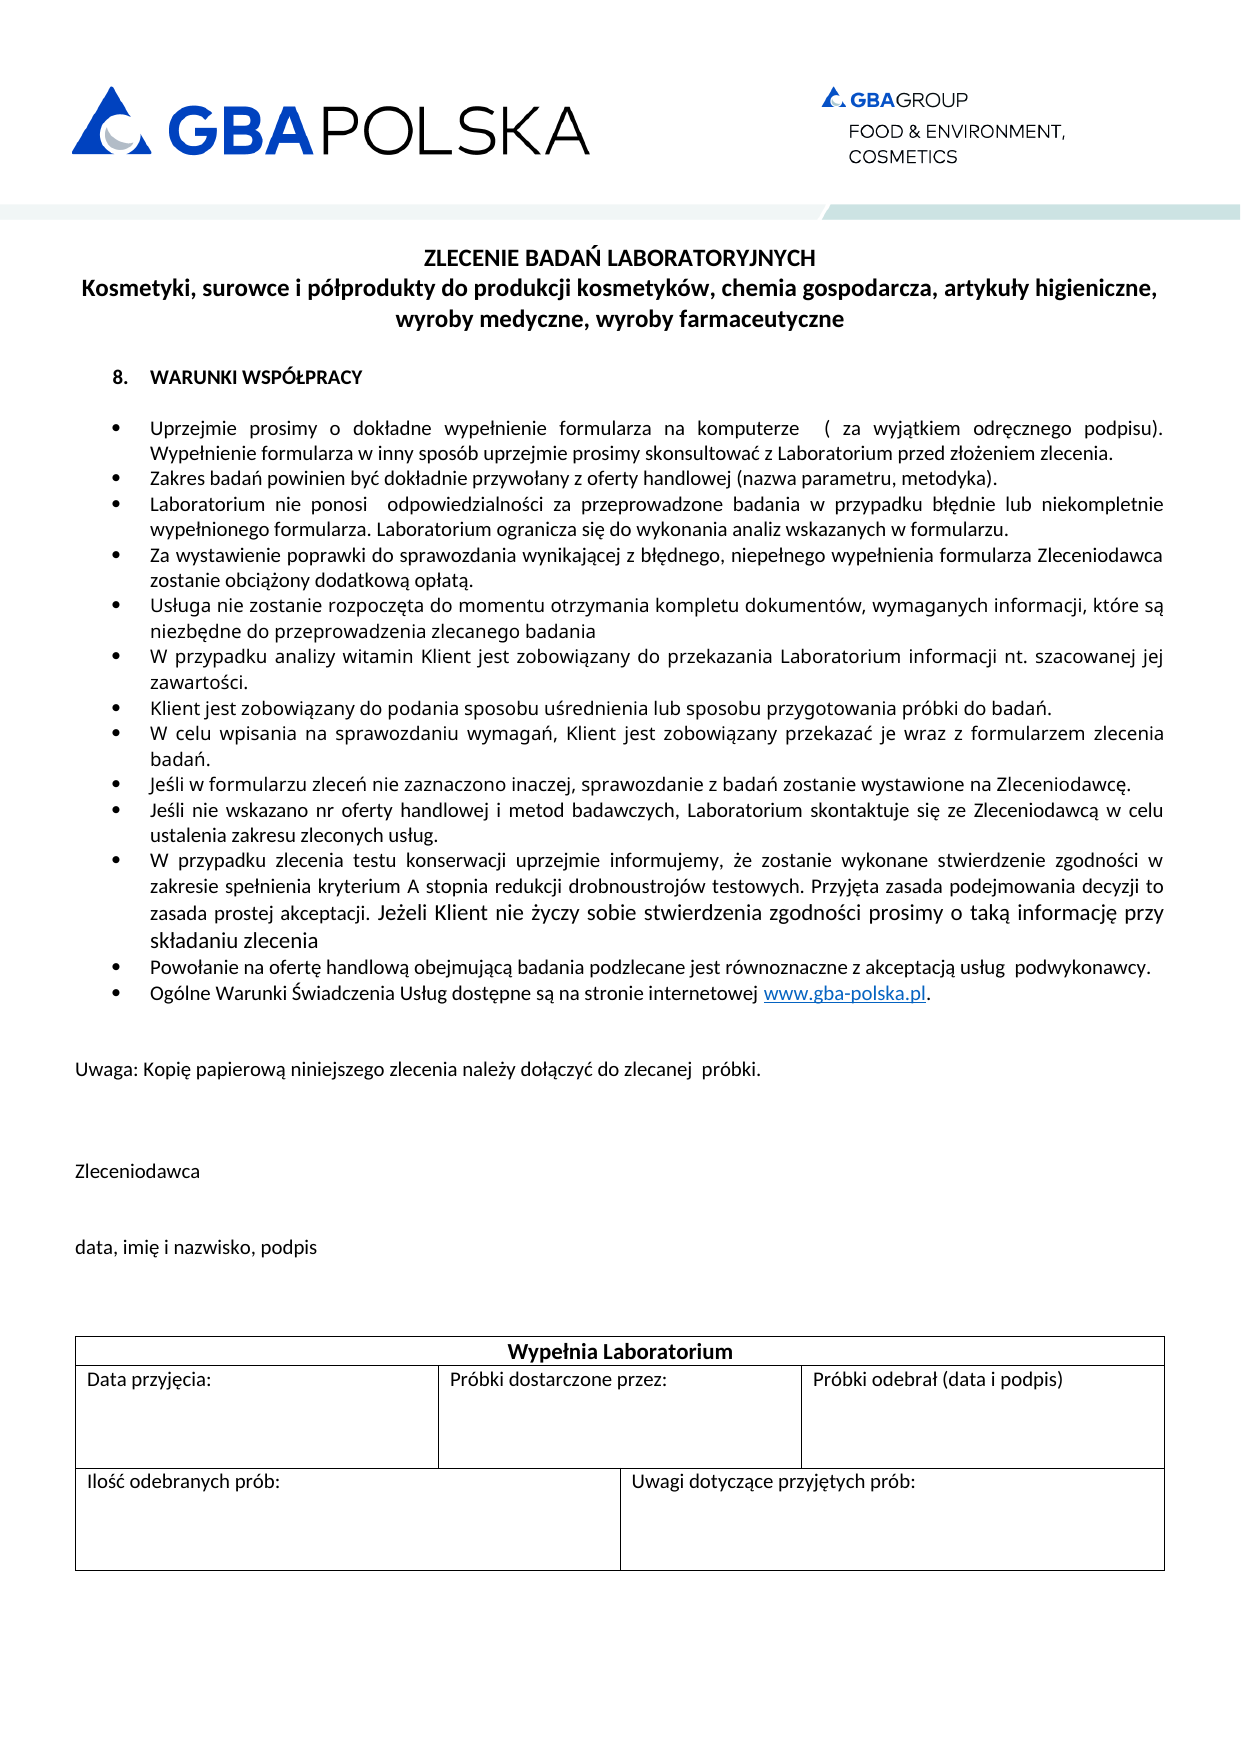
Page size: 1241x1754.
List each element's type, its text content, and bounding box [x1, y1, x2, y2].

list Powołanie na ofertę handlową obejmującą badania podzlecane jest równoznaczne z akceptacją usług podwykonawcy. [112, 954, 1165, 980]
list WARUNKI WSPÓŁPRACY [112, 364, 1165, 389]
list W przypadku analizy witamin Klient jest zobowiązany do przekazania Laboratorium informacji nt. szacowanej jej zawartości. [112, 644, 1165, 695]
list W przypadku zlecenia testu konserwacji uprzejmie informujemy, że zostanie wykonane stwierdzenie zgodności w zakresie spełnienia kryterium A stopnia redukcji drobnoustrojów testowych. Przyjęta zasada podejmowania decyzji to zasada prostej akceptacji. Jeżeli Klient nie życzy sobie stwierdzenia zgodności prosimy o taką informację przy składaniu zlecenia [112, 848, 1165, 954]
table_cell Uwagi dotyczące przyjętych prób: [621, 1469, 1164, 1570]
list Ogólne Warunki Świadczenia Usług dostępne są na stronie internetowej www.gba-polska.pl. [112, 980, 1165, 1005]
text Zleceniodawca [75, 1158, 1165, 1183]
list Zakres badań powinien być dokładnie przywołany z oferty handlowej (nazwa parametru, metodyka). [112, 466, 1165, 491]
list Za wystawienie poprawki do sprawozdania wynikającej z błędnego, niepełnego wypełnienia formularza Zleceniodawca zostanie obciążony dodatkową opłatą. [112, 542, 1165, 593]
table_cell Próbki dostarczone przez: [439, 1366, 801, 1468]
text data, imię i nazwisko, podpis [75, 1234, 1165, 1259]
list Uprzejmie prosimy o dokładne wypełnienie formularza na komputerze ( za wyjątkiem odręcznego podpisu). Wypełnienie formularza w inny sposób uprzejmie prosimy skonsultować z Laboratorium przed złożeniem zlecenia. [112, 415, 1165, 466]
table_cell Data przyjęcia: [76, 1366, 438, 1468]
list Klient jest zobowiązany do podania sposobu uśrednienia lub sposobu przygotowania próbki do badań. [112, 695, 1165, 720]
list Usługa nie zostanie rozpoczęta do momentu otrzymania kompletu dokumentów, wymaganych informacji, które są niezbędne do przeprowadzenia zlecanego badania [112, 593, 1165, 644]
list Jeśli nie wskazano nr oferty handlowej i metod badawczych, Laboratorium skontaktuje się ze Zleceniodawcą w celu ustalenia zakresu zleconych usług. [112, 797, 1165, 848]
table_cell Próbki odebrał (data i podpis) [802, 1366, 1164, 1468]
picture [0, 1, 1241, 1754]
list Jeśli w formularzu zleceń nie zaznaczono inaczej, sprawozdanie z badań zostanie wystawione na Zleceniodawcę. [112, 771, 1165, 797]
table_header Wypełnia Laboratorium [76, 1337, 1164, 1365]
list W celu wpisania na sprawozdaniu wymagań, Klient jest zobowiązany przekazać je wraz z formularzem zlecenia badań. [112, 720, 1165, 771]
text Uwaga: Kopię papierową niniejszego zlecenia należy dołączyć do zlecanej próbki. [75, 1056, 1165, 1082]
list Laboratorium nie ponosi odpowiedzialności za przeprowadzone badania w przypadku błędnie lub niekompletnie wypełnionego formularza. Laboratorium ogranicza się do wykonania analiz wskazanych w formularzu. [112, 491, 1165, 542]
table_cell Ilość odebranych prób: [76, 1469, 620, 1570]
